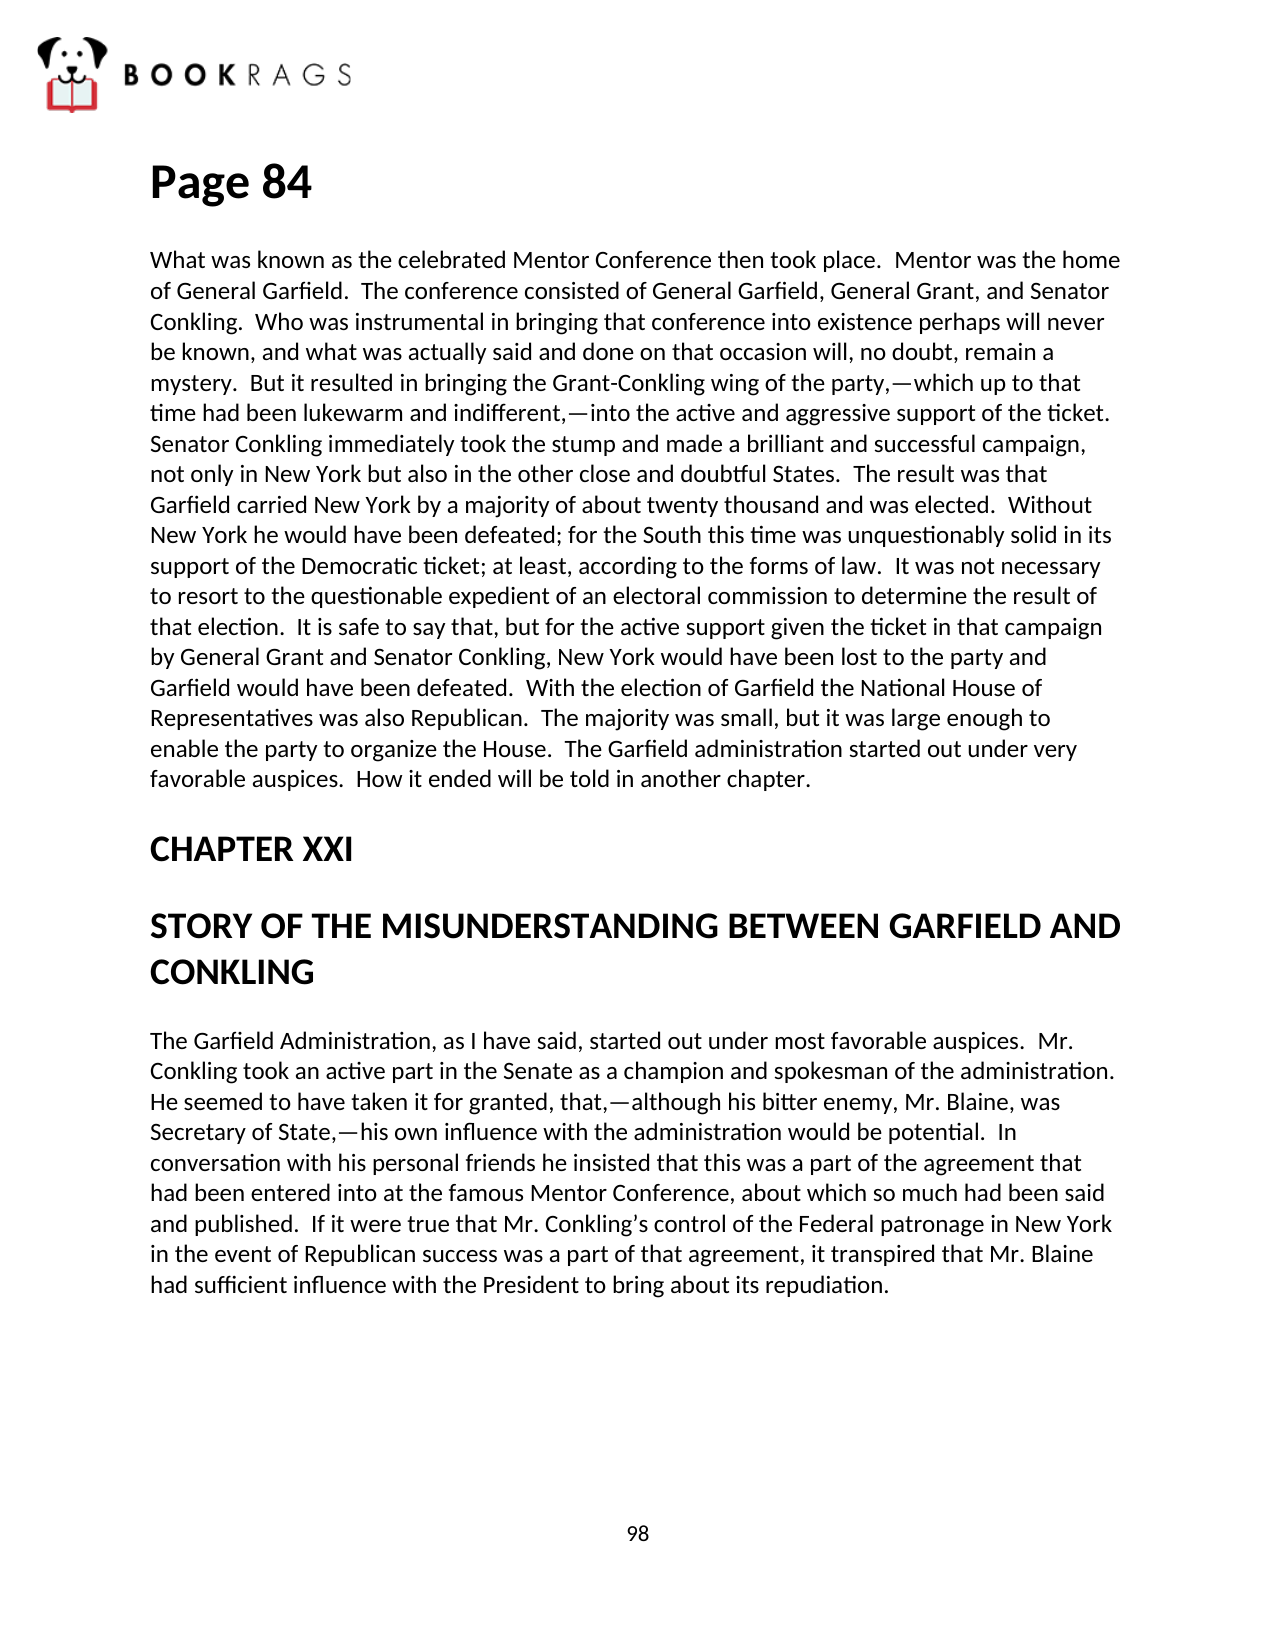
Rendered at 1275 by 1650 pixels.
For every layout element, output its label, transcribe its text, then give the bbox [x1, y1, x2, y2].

text What was known as the celebrated Mentor Conference then took place. Mentor was the home of General Garfield. The conference consisted of General Garfield, General Grant, and Senator Conkling. Who was instrumental in bringing that conference into existence perhaps will never be known, and what was actually said and done on that occasion will, no doubt, remain a mystery. But it resulted in bringing the Grant-Conkling wing of the party,—­which up to that time had been lukewarm and indifferent,—­into the active and aggressive support of the ticket. Senator Conkling immediately took the stump and made a brilliant and successful campaign, not only in New York but also in the other close and doubtful States. The result was that Garfield carried New York by a majority of about twenty thousand and was elected. Without New York he would have been defeated; for the South this time was unquestionably solid in its support of the Democratic ticket; at least, according to the forms of law. It was not necessary to resort to the questionable expedient of an electoral commission to determine the result of that election. It is safe to say that, but for the active support given the ticket in that campaign by General Grant and Senator Conkling, New York would have been lost to the party and Garfield would have been defeated. With the election of Garfield the National House of Representatives was also Republican. The majority was small, but it was large enough to enable the party to organize the House. The Garfield administration started out under very favorable auspices. How it ended will be told in another chapter. [150, 244, 1125, 794]
picture [37, 37, 351, 113]
text Page 84 [150, 150, 1125, 211]
text STORY OF THE MISUNDERSTANDING BETWEEN GARFIELD AND CONKLING [150, 902, 1125, 994]
text CHAPTER XXI [150, 825, 1125, 871]
text The Garfield Administration, as I have said, started out under most favorable auspices. Mr. Conkling took an active part in the Senate as a champion and spokesman of the administration. He seemed to have taken it for granted, that,—­although his bitter enemy, Mr. Blaine, was Secretary of State,—­his own influence with the administration would be potential. In conversation with his personal friends he insisted that this was a part of the agreement that had been entered into at the famous Mentor Conference, about which so much had been said and published. If it were true that Mr. Conkling’s control of the Federal patronage in New York in the event of Republican success was a part of that agreement, it transpired that Mr. Blaine had sufficient influence with the President to bring about its repudiation. [150, 1025, 1125, 1299]
